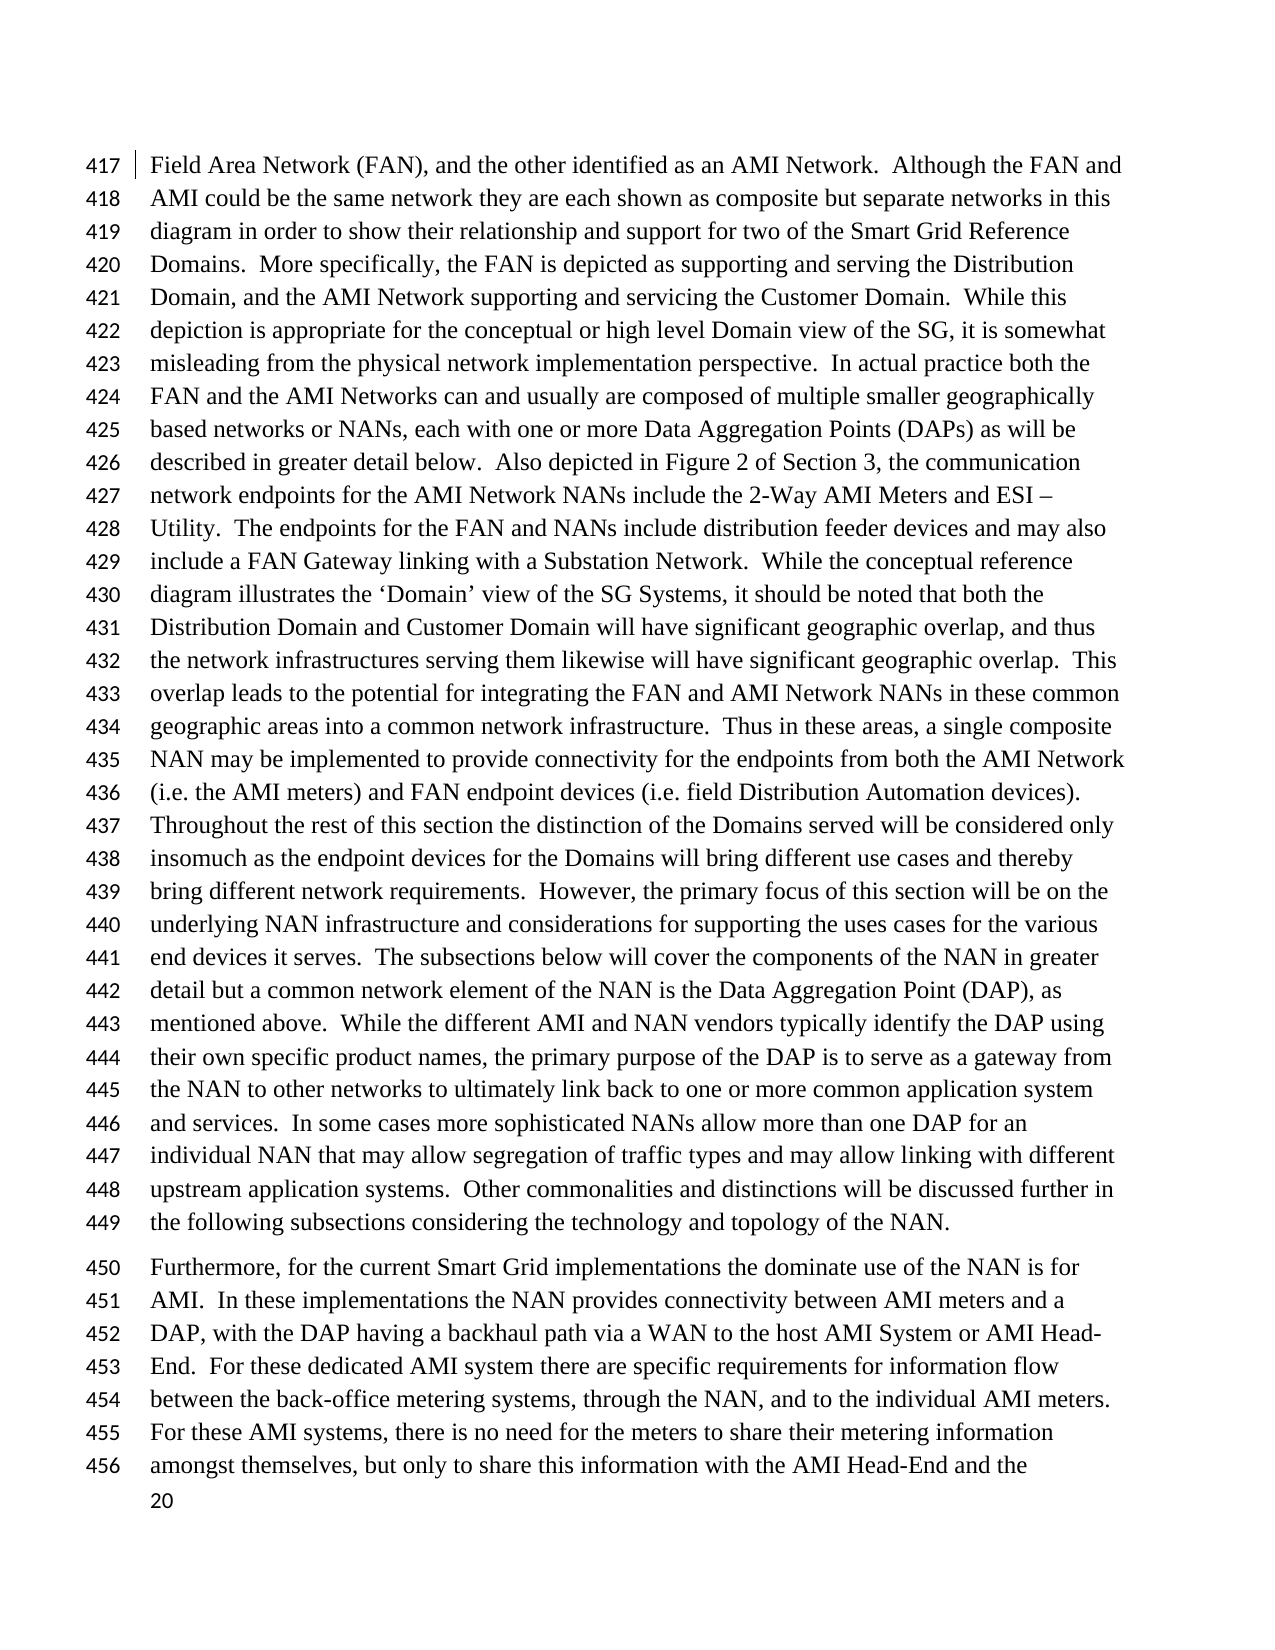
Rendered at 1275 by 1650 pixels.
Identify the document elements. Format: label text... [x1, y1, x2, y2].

text Field Area Network (FAN), and the other identified as an AMI Network. Although the FAN and AMI could be the same network they are each shown as composite but separate networks in this diagram in order to show their relationship and support for two of the Smart Grid Reference Domains. More specifically, the FAN is depicted as supporting and serving the Distribution Domain, and the AMI Network supporting and servicing the Customer Domain. While this depiction is appropriate for the conceptual or high level Domain view of the SG, it is somewhat misleading from the physical network implementation perspective. In actual practice both the FAN and the AMI Networks can and usually are composed of multiple smaller geographically based networks or NANs, each with one or more Data Aggregation Points (DAPs) as will be described in greater detail below. Also depicted in Figure 2 of Section 3, the communication network endpoints for the AMI Network NANs include the 2-Way AMI Meters and ESI – Utility. The endpoints for the FAN and NANs include distribution feeder devices and may also include a FAN Gateway linking with a Substation Network. While the conceptual reference diagram illustrates the ‘Domain’ view of the SG Systems, it should be noted that both the Distribution Domain and Customer Domain will have significant geographic overlap, and thus the network infrastructures serving them likewise will have significant geographic overlap. This overlap leads to the potential for integrating the FAN and AMI Network NANs in these common geographic areas into a common network infrastructure. Thus in these areas, a single composite NAN may be implemented to provide connectivity for the endpoints from both the AMI Network (i.e. the AMI meters) and FAN endpoint devices (i.e. field Distribution Automation devices). Throughout the rest of this section the distinction of the Domains served will be considered only insomuch as the endpoint devices for the Domains will bring different use cases and thereby bring different network requirements. However, the primary focus of this section will be on the underlying NAN infrastructure and considerations for supporting the uses cases for the various end devices it serves. The subsections below will cover the components of the NAN in greater detail but a common network element of the NAN is the Data Aggregation Point (DAP), as mentioned above. While the different AMI and NAN vendors typically identify the DAP using their own specific product names, the primary purpose of the DAP is to serve as a gateway from the NAN to other networks to ultimately link back to one or more common application system and services. In some cases more sophisticated NANs allow more than one DAP for an individual NAN that may allow segregation of traffic types and may allow linking with different upstream application systems. Other commonalities and distinctions will be discussed further in the following subsections considering the technology and topology of the NAN. [150, 150, 1125, 1235]
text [150, 1252, 1125, 1479]
